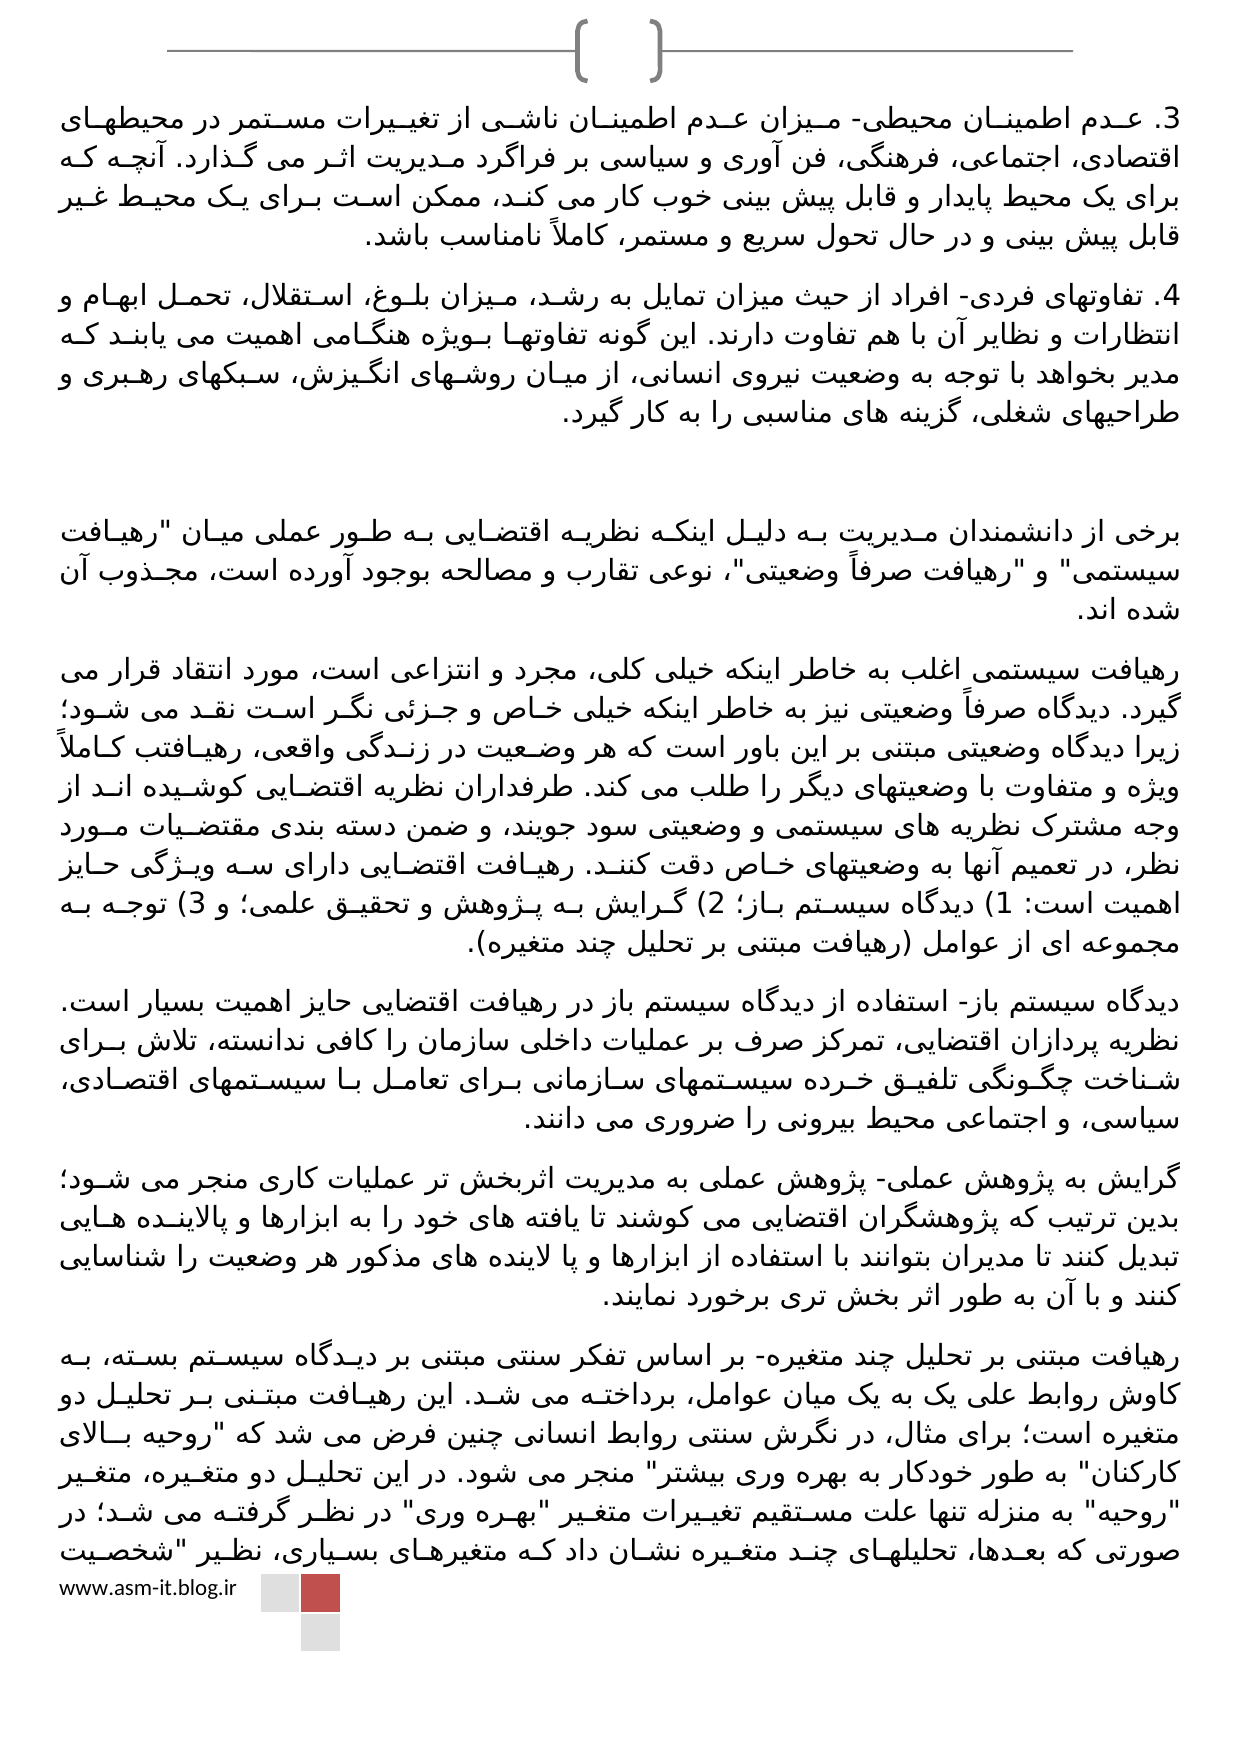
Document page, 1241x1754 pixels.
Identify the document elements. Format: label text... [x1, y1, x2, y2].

text رهیافت سیستمی اغلب به خاطر اینکه خیلی کلی، مجرد و انتزاعی است، مورد انتقاد قرار می گیرد. دیدگاه صرفاً وضعیتی نیز به خاطر اینکه خیلی خاص و جزئی نگر است نقد می شود؛ زیرا دیدگاه وضعیتی مبتنی بر این باور است که هر وضعیت در زندگی واقعی، رهیافتب کاملاً ویژه و متفاوت با وضعیتهای دیگر را طلب می کند. طرفداران نظریه اقتضایی کوشیده اند از وجه مشترک نظریه های سیستمی و وضعیتی سود جویند، و ضمن دسته بندی مقتضیات مورد نظر، در تعمیم آنها به وضعیتهای خاص دقت کنند. رهیافت اقتضایی دارای سه ویژگی حایز اهمیت است: 1) دیدگاه سیستم باز؛ 2) گرایش به پژوهش و تحقیق علمی؛ و 3) توجه به مجموعه ای از عوامل (رهیافت مبتنی بر تحلیل چند متغیره). [59, 652, 1181, 959]
text گرایش به پژوهش عملی- پژوهش عملی به مدیریت اثربخش تر عملیات کاری منجر می شود؛ بدین ترتیب که پژوهشگران اقتضایی می کوشند تا یافته های خود را به ابزارها و پالاینده هایی تبدیل کنند تا مدیران بتوانند با استفاده از ابزارها و پا لاینده های مذکور هر وضعیت را شناسایی کنند و با آن به طور اثر بخش تری برخورد نمایند. [59, 1161, 1181, 1312]
text دیدگاه سیستم باز- استفاده از دیدگاه سیستم باز در رهیافت اقتضایی حایز اهمیت بسیار است. نظریه پردازان اقتضایی، تمرکز صرف بر عملیات داخلی سازمان را کافی ندانسته، تلاش برای شناخت چگونگی تلفیق خرده سیستمهای سازمانی برای تعامل با سیستمهای اقتصادی، سیاسی، و اجتماعی محیط بیرونی را ضروری می دانند. [59, 985, 1181, 1136]
text 3. عدم اطمینان محیطی- میزان عدم اطمینان ناشی از تغییرات مستمر در محیطهای اقتصادی، اجتماعی، فرهنگی، فن آوری و سیاسی بر فراگرد مدیریت اثر می گذارد. آنچه که برای یک محیط پایدار و قابل پیش بینی خوب کار می کند، ممکن است برای یک محیط غیر قابل پیش بینی و در حال تحول سریع و مستمر، کاملاً نامناسب باشد. [59, 102, 1181, 253]
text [59, 1338, 1181, 1567]
text 4. تفاوتهای فردی- افراد از حیث میزان تمایل به رشد، میزان بلوغ، استقلال، تحمل ابهام و انتظارات و نظایر آن با هم تفاوت دارند. این گونه تفاوتها بویژه هنگامی اهمیت می یابند که مدیر بخواهد با توجه به وضعیت نیروی انسانی، از میان روشهای انگیزش، سبکهای رهبری و طراحیهای شغلی، گزینه های مناسبی را به کار گیرد. [59, 278, 1181, 429]
text برخی از دانشمندان مدیریت به دلیل اینکه نظریه اقتضایی به طور عملی میان "رهیافت سیستمی" و "رهیافت صرفاً وضعیتی"، نوعی تقارب و مصالحه بوجود آورده است، مجذوب آن شده اند. [59, 514, 1181, 626]
